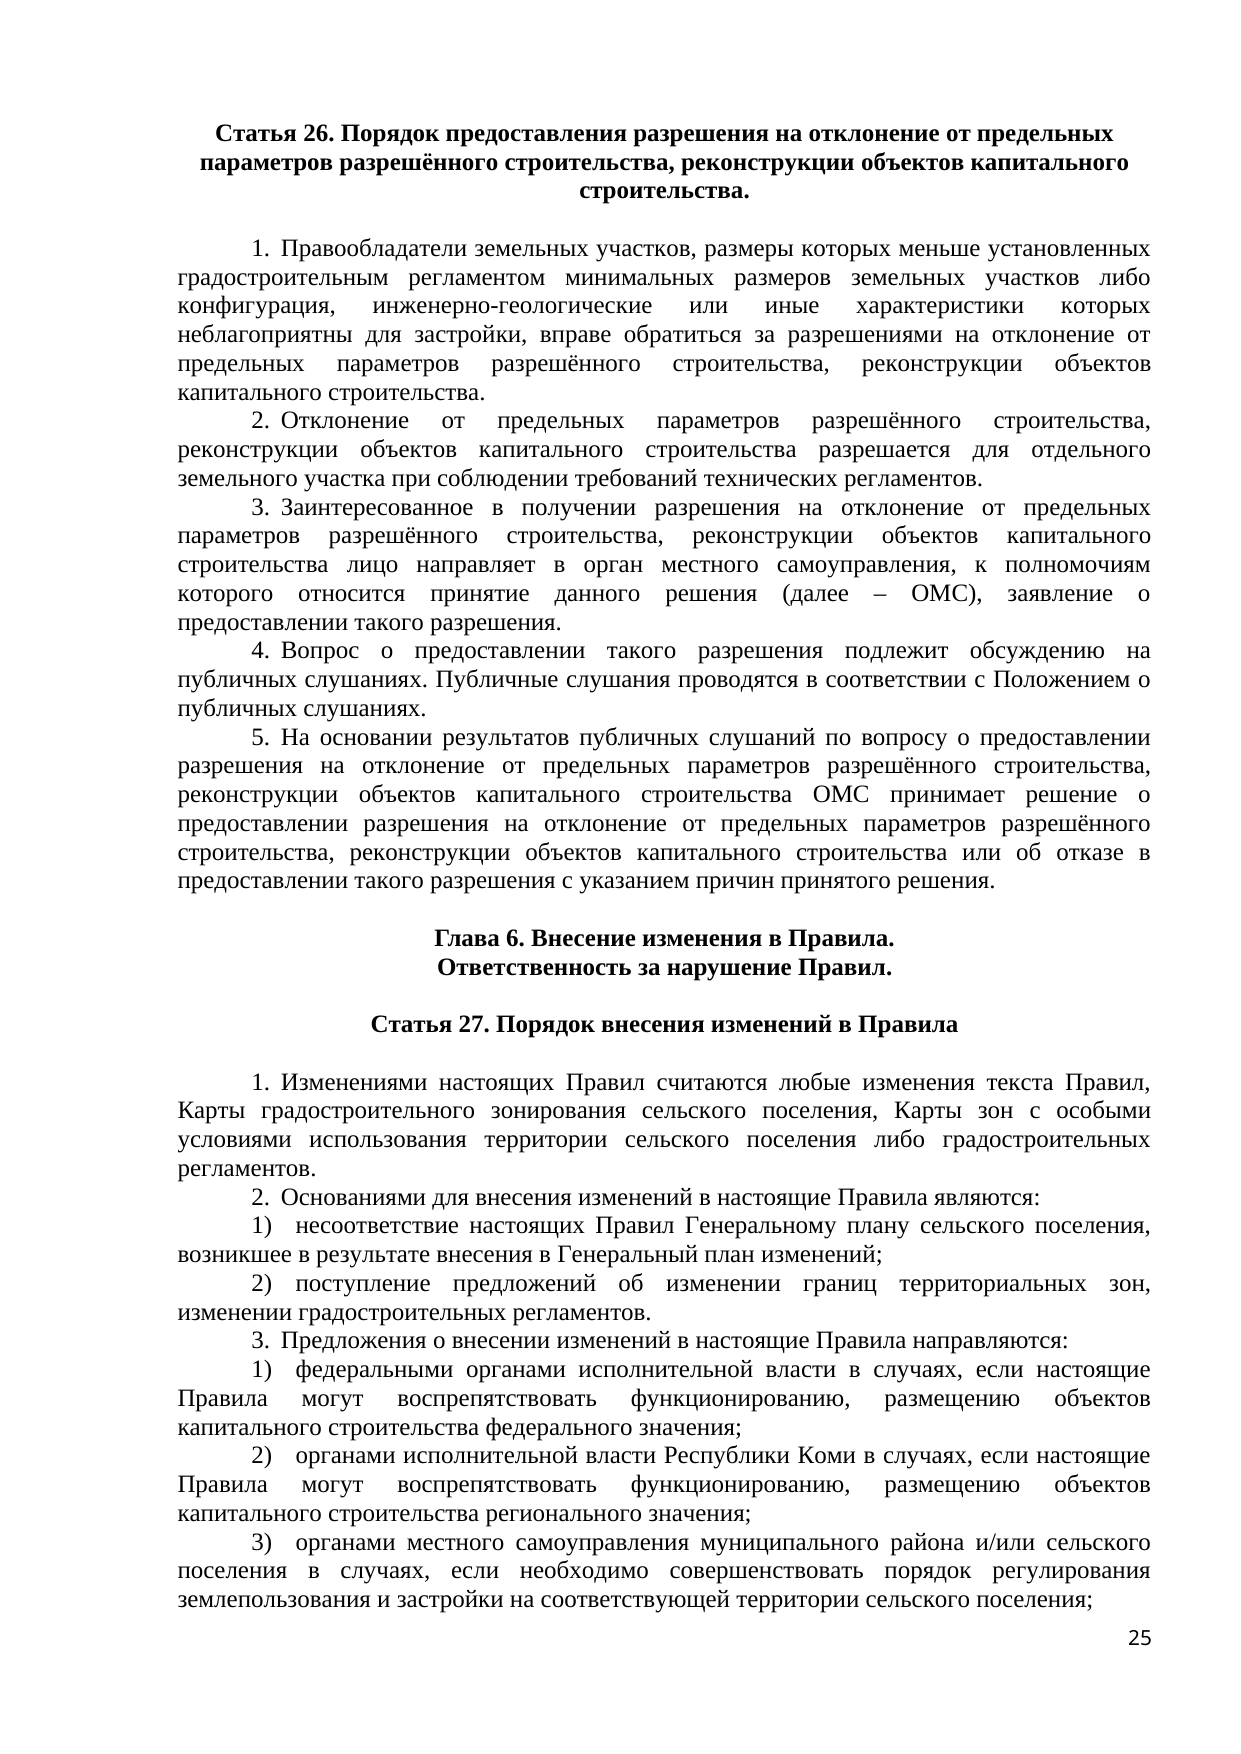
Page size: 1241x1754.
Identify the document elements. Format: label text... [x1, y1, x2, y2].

text 5. На основании результатов публичных слушаний по вопросу о предоставлении разрешения на отклонение от предельных параметров разрешённого строительства, реконструкции объектов капитального строительства ОМС принимает решение о предоставлении разрешения на отклонение от предельных параметров разрешённого строительства, реконструкции объектов капитального строительства или об отказе в предоставлении такого разрешения с указанием причин принятого решения. [177, 722, 1152, 894]
text 2. Основаниями для внесения изменений в настоящие Правила являются: [177, 1182, 1152, 1211]
text 4. Вопрос о предоставлении такого разрешения подлежит обсуждению на публичных слушаниях. Публичные слушания проводятся в соответствии с Положением о публичных слушаниях. [177, 636, 1152, 722]
list Статья 27. Порядок внесения изменений в Правила [177, 1009, 1152, 1038]
text 1) несоответствие настоящих Правил Генеральному плану сельского поселения, возникшее в результате внесения в Генеральный план изменений; [177, 1211, 1152, 1268]
text 2) органами исполнительной власти Республики Коми в случаях, если настоящие Правила могут воспрепятствовать функционированию, размещению объектов капитального строительства регионального значения; [177, 1441, 1152, 1527]
text 2. Отклонение от предельных параметров разрешённого строительства, реконструкции объектов капитального строительства разрешается для отдельного земельного участка при соблюдении требований технических регламентов. [177, 406, 1152, 492]
text 1. Изменениями настоящих Правил считаются любые изменения текста Правил, Карты градостроительного зонирования сельского поселения, Карты зон с особыми условиями использования территории сельского поселения либо градостроительных регламентов. [177, 1067, 1152, 1182]
text 2) поступление предложений об изменении границ территориальных зон, изменении градостроительных регламентов. [177, 1268, 1152, 1326]
list Глава 6. Внесение изменения в Правила. Ответственность за нарушение Правил. [177, 923, 1152, 981]
text 1. Правообладатели земельных участков, размеры которых меньше установленных градостроительным регламентом минимальных размеров земельных участков либо конфигурация, инженерно-геологические или иные характеристики которых неблагоприятны для застройки, вправе обратиться за разрешениями на отклонение от предельных параметров разрешённого строительства, реконструкции объектов капитального строительства. [177, 233, 1152, 406]
list Статья 26. Порядок предоставления разрешения на отклонение от предельных параметров разрешённого строительства, реконструкции объектов капитального строительства. [177, 118, 1152, 204]
text 3. Предложения о внесении изменений в настоящие Правила направляются: [177, 1326, 1152, 1354]
text 1) федеральными органами исполнительной власти в случаях, если настоящие Правила могут воспрепятствовать функционированию, размещению объектов капитального строительства федерального значения; [177, 1354, 1152, 1441]
text 3. Заинтересованное в получении разрешения на отклонение от предельных параметров разрешённого строительства, реконструкции объектов капитального строительства лицо направляет в орган местного самоуправления, к полномочиям которого относится принятие данного решения (далее – ОМС), заявление о предоставлении такого разрешения. [177, 492, 1152, 636]
text 3) органами местного самоуправления муниципального района и/или сельского поселения в случаях, если необходимо совершенствовать порядок регулирования землепользования и застройки на соответствующей территории сельского поселения; [177, 1527, 1152, 1613]
